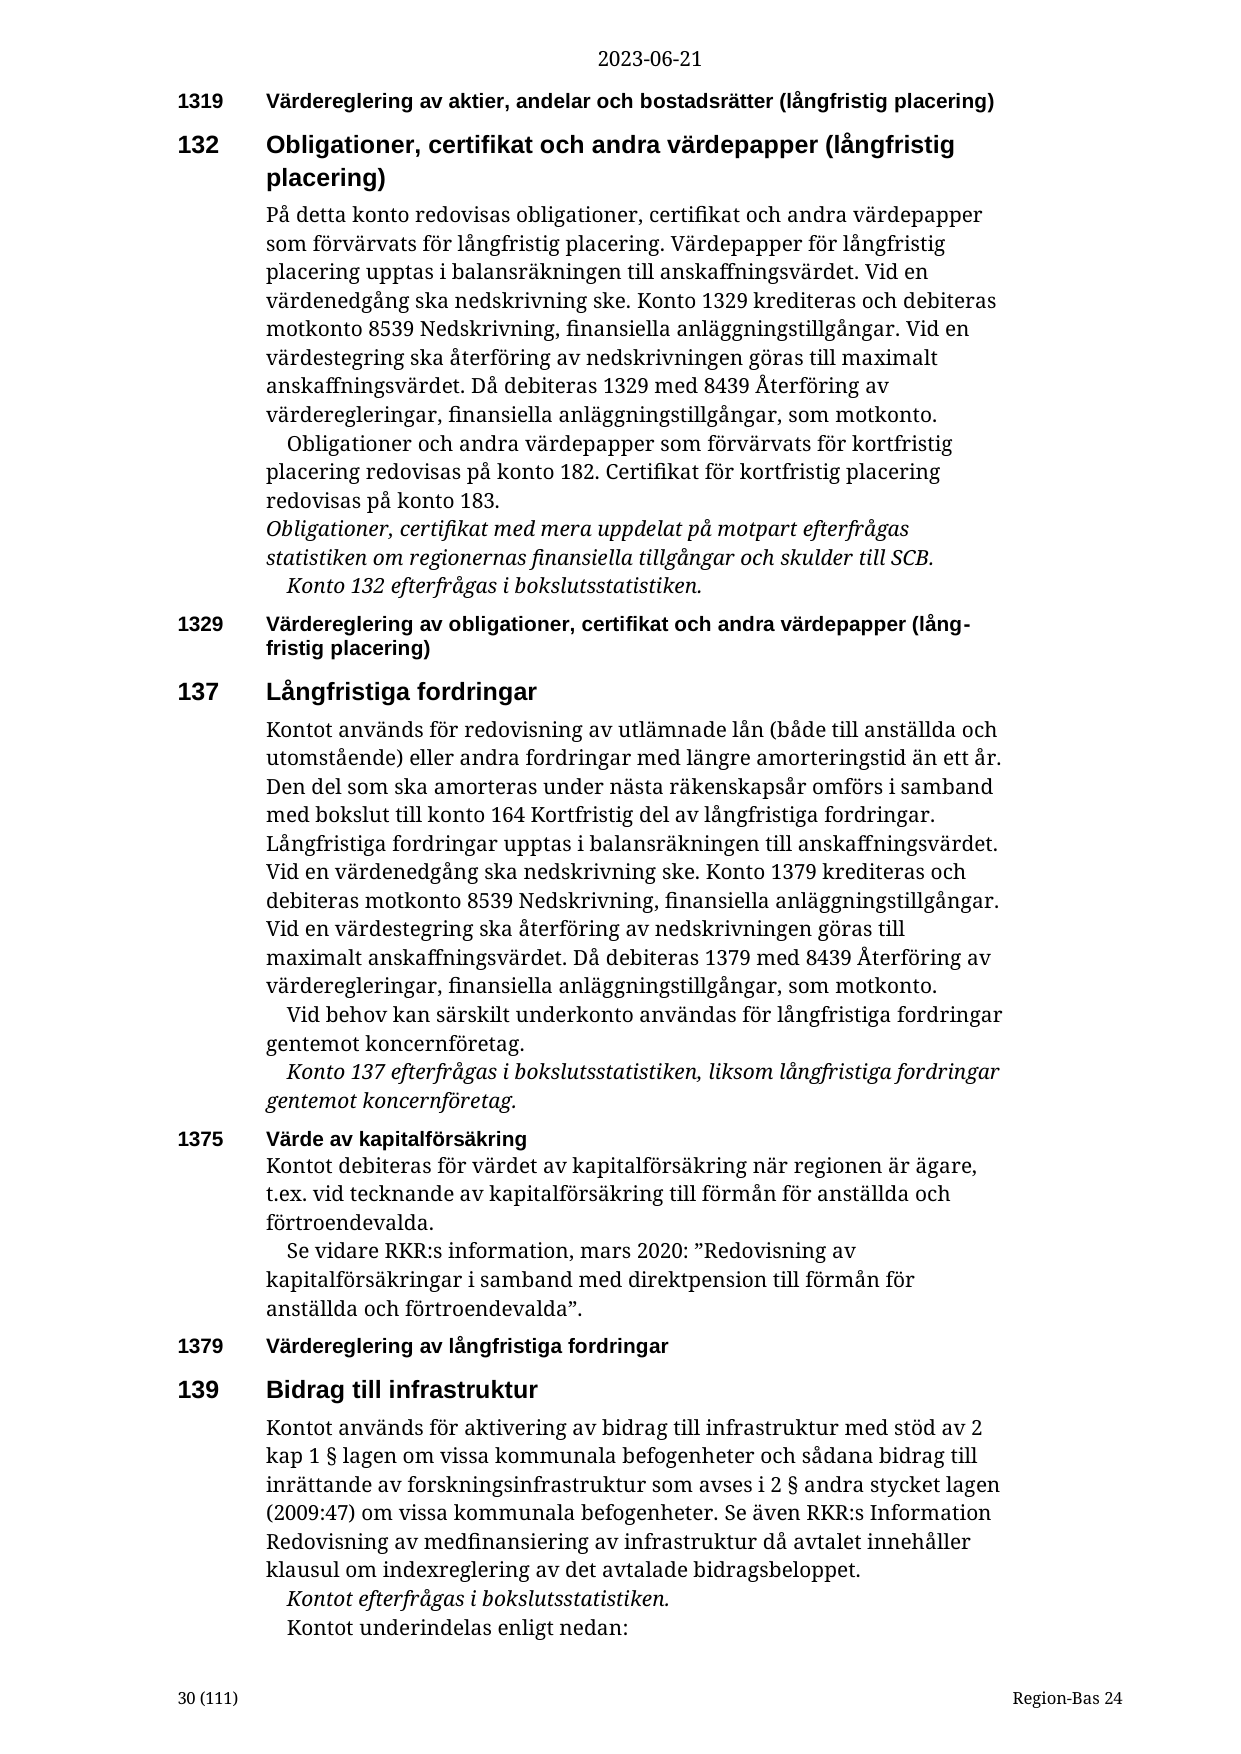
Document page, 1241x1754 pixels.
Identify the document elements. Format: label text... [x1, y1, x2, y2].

text 139 Bidrag till infrastruktur [177, 1371, 1004, 1404]
text 1319 Värdereglering av aktier, andelar och bostadsrätter (långfristig placering) [177, 89, 1004, 113]
text Konto 132 efterfrågas i bokslutsstatistiken. [266, 571, 1004, 600]
text 132 Obligationer, certifikat och andra värdepapper (långfristig placering) [177, 125, 1004, 192]
text 1379 Värdereglering av långfristiga fordringar [177, 1334, 1004, 1358]
text Kontot debiteras för värdet av kapitalförsäkring när regionen är ägare, t.ex. vid tecknande av kapitalförsäkring till förmån för anställda och förtroendevalda. [266, 1151, 1004, 1236]
text På detta konto redovisas obligationer, certifikat och andra värdepapper som förvärvats för långfristig placering. Värdepapper för långfristig placering upptas i balansräkningen till anskaffningsvärdet. Vid en värdenedgång ska nedskrivning ske. Konto 1329 krediteras och debiteras motkonto 8539 Nedskrivning, finansiella anläggningstillgångar. Vid en värdestegring ska återföring av nedskrivningen göras till maximalt anskaffningsvärdet. Då debiteras 1329 med 8439 Återföring av värderegleringar, finansiella anläggningstillgångar, som motkonto. [266, 200, 1004, 428]
text 1329 Värdereglering av obligationer, certifikat och andra värdepapper (långfristig placering) [177, 612, 1004, 660]
text 137 Långfristiga fordringar [177, 673, 1004, 706]
text Obligationer och andra värdepapper som förvärvats för kortfristig placering redovisas på konto 182. Certifikat för kortfristig placering redovisas på konto 183. [266, 428, 1004, 514]
text Kontot efterfrågas i bokslutsstatistiken. [266, 1584, 1004, 1612]
text Se vidare RKR:s information, mars 2020: ”Redovisning av kapitalförsäkringar i samband med direktpension till förmån för anställda och förtroendevalda”. [266, 1236, 1004, 1322]
text Konto 137 efterfrågas i bokslutsstatistiken, liksom långfristiga fordringar gentemot koncernföretag. [266, 1057, 1004, 1114]
text Kontot används för redovisning av utlämnade lån (både till anställda och utomstående) eller andra fordringar med längre amorteringstid än ett år. Den del som ska amorteras under nästa räkenskapsår omförs i samband med bokslut till konto 164 Kortfristig del av långfristiga fordringar. Långfristiga fordringar upptas i balansräkningen till anskaffningsvärdet. Vid en värdenedgång ska nedskrivning ske. Konto 1379 krediteras och debiteras motkonto 8539 Nedskrivning, finansiella anläggningstillgångar. Vid en värdestegring ska återföring av nedskrivningen göras till maximalt anskaffningsvärdet. Då debiteras 1379 med 8439 Återföring av värderegleringar, finansiella anläggningstillgångar, som motkonto. [266, 714, 1004, 1000]
text Vid behov kan särskilt underkonto användas för långfristiga fordringar gentemot koncernföretag. [266, 1000, 1004, 1057]
text 1375 Värde av kapitalförsäkring [177, 1127, 1004, 1151]
text Kontot används för aktivering av bidrag till infrastruktur med stöd av 2 kap 1 § lagen om vissa kommunala befogenheter och sådana bidrag till inrättande av forskningsinfrastruktur som avses i 2 § andra stycket lagen (2009:47) om vissa kommunala befogenheter. Se även RKR:s Information Redovisning av medfinansiering av infrastruktur då avtalet innehåller klausul om indexreglering av det avtalade bidragsbeloppet. [266, 1413, 1004, 1584]
text Obligationer, certifikat med mera uppdelat på motpart efterfrågas statistiken om regionernas finansiella tillgångar och skulder till SCB. [266, 514, 1004, 571]
text Kontot underindelas enligt nedan: [266, 1612, 1004, 1641]
